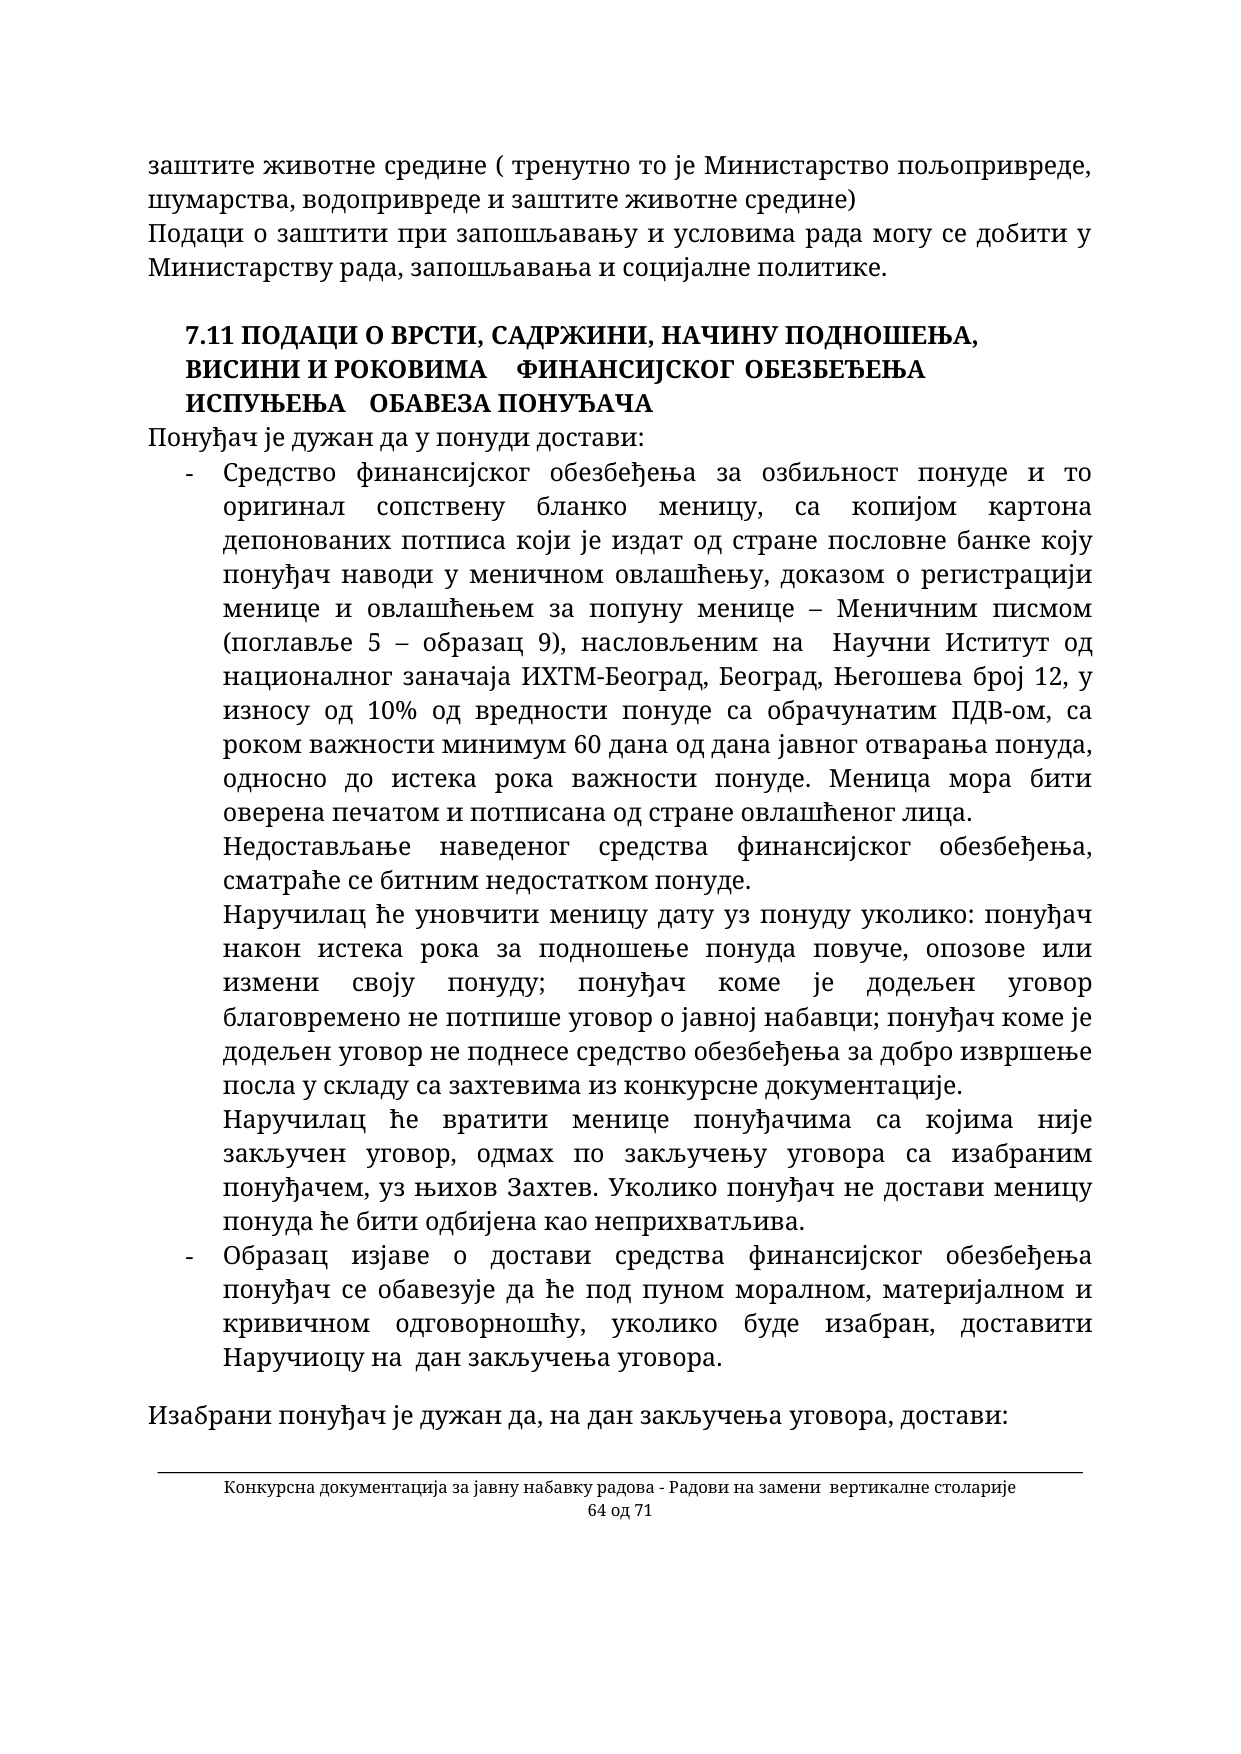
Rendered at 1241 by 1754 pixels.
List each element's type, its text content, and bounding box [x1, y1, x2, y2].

text 7.11 ПОДАЦИ О ВРСТИ, САДРЖИНИ, НАЧИНУ ПОДНОШЕЊА, ВИСИНИ И РОКОВИМА ФИНАНСИЈСКОГ ОБЕЗБЕЂЕЊА ИСПУЊЕЊА ОБАВЕЗА ПОНУЂАЧА [185, 318, 1093, 420]
list Наручилац ће вратити менице понуђачима са којима није закључен уговор, одмах по закључењу уговора са изабраним понуђачем, уз њихов Захтев. Уколико понуђач не достави меницу понуда ће бити одбијена као неприхватљива. [223, 1101, 1093, 1238]
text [148, 148, 1093, 216]
list Наручилац ће уновчити меницу дату уз понуду уколико: понуђач након истека рока за подношење понуда повуче, опозове или измени своју понуду; понуђач коме је додељен уговор благовремено не потпише уговор о јавној набавци; понуђач коме је додељен уговор не поднесе средство обезбеђења за добро извршење посла у складу са захтевима из конкурсне документације. [223, 897, 1093, 1101]
list Образац изјаве о достави средства финансијског обезбеђења понуђач се обавезује да ће под пуном моралном, материјалном и кривичном одговорношћу, уколико буде изабран, доставити Наручиоцу на дан закључења уговора. [185, 1238, 1093, 1374]
list Недостављање наведеног средства финансијског обезбеђења, сматраће се битним недостатком понуде. [223, 829, 1093, 897]
text Подаци о заштити при запошљавању и условима рада могу се добити у Министарству рада, запошљавања и социјалне политике. [148, 216, 1093, 284]
text Понуђач је дужан да у понуди достави: [148, 420, 1093, 454]
text Изабрани понуђач је дужан да, на дан закључења уговора, достави: [148, 1398, 1093, 1432]
list Средство финансијског обезбеђења за озбиљност понуде и то оригинал сопствену бланко меницу, са копијом картона депонованих потписа који је издат од стране пословне банке коју понуђач наводи у меничном овлашћењу, доказом о регистрацији менице и овлашћењем за попуну менице – Меничним писмом (поглавље 5 – образац 9), насловљеним на Научни Иститут од националног заначаја ИХТМ-Београд, Београд, Његошева број 12, у износу од 10% од вредности понуде са обрачунатим ПДВ-ом, са роком важности минимум 60 дана од дана јавног отварања понуда, односно до истека рока важности понуде. Меница мора бити оверена печатом и потписана од стране овлашћеног лица. [185, 454, 1093, 829]
